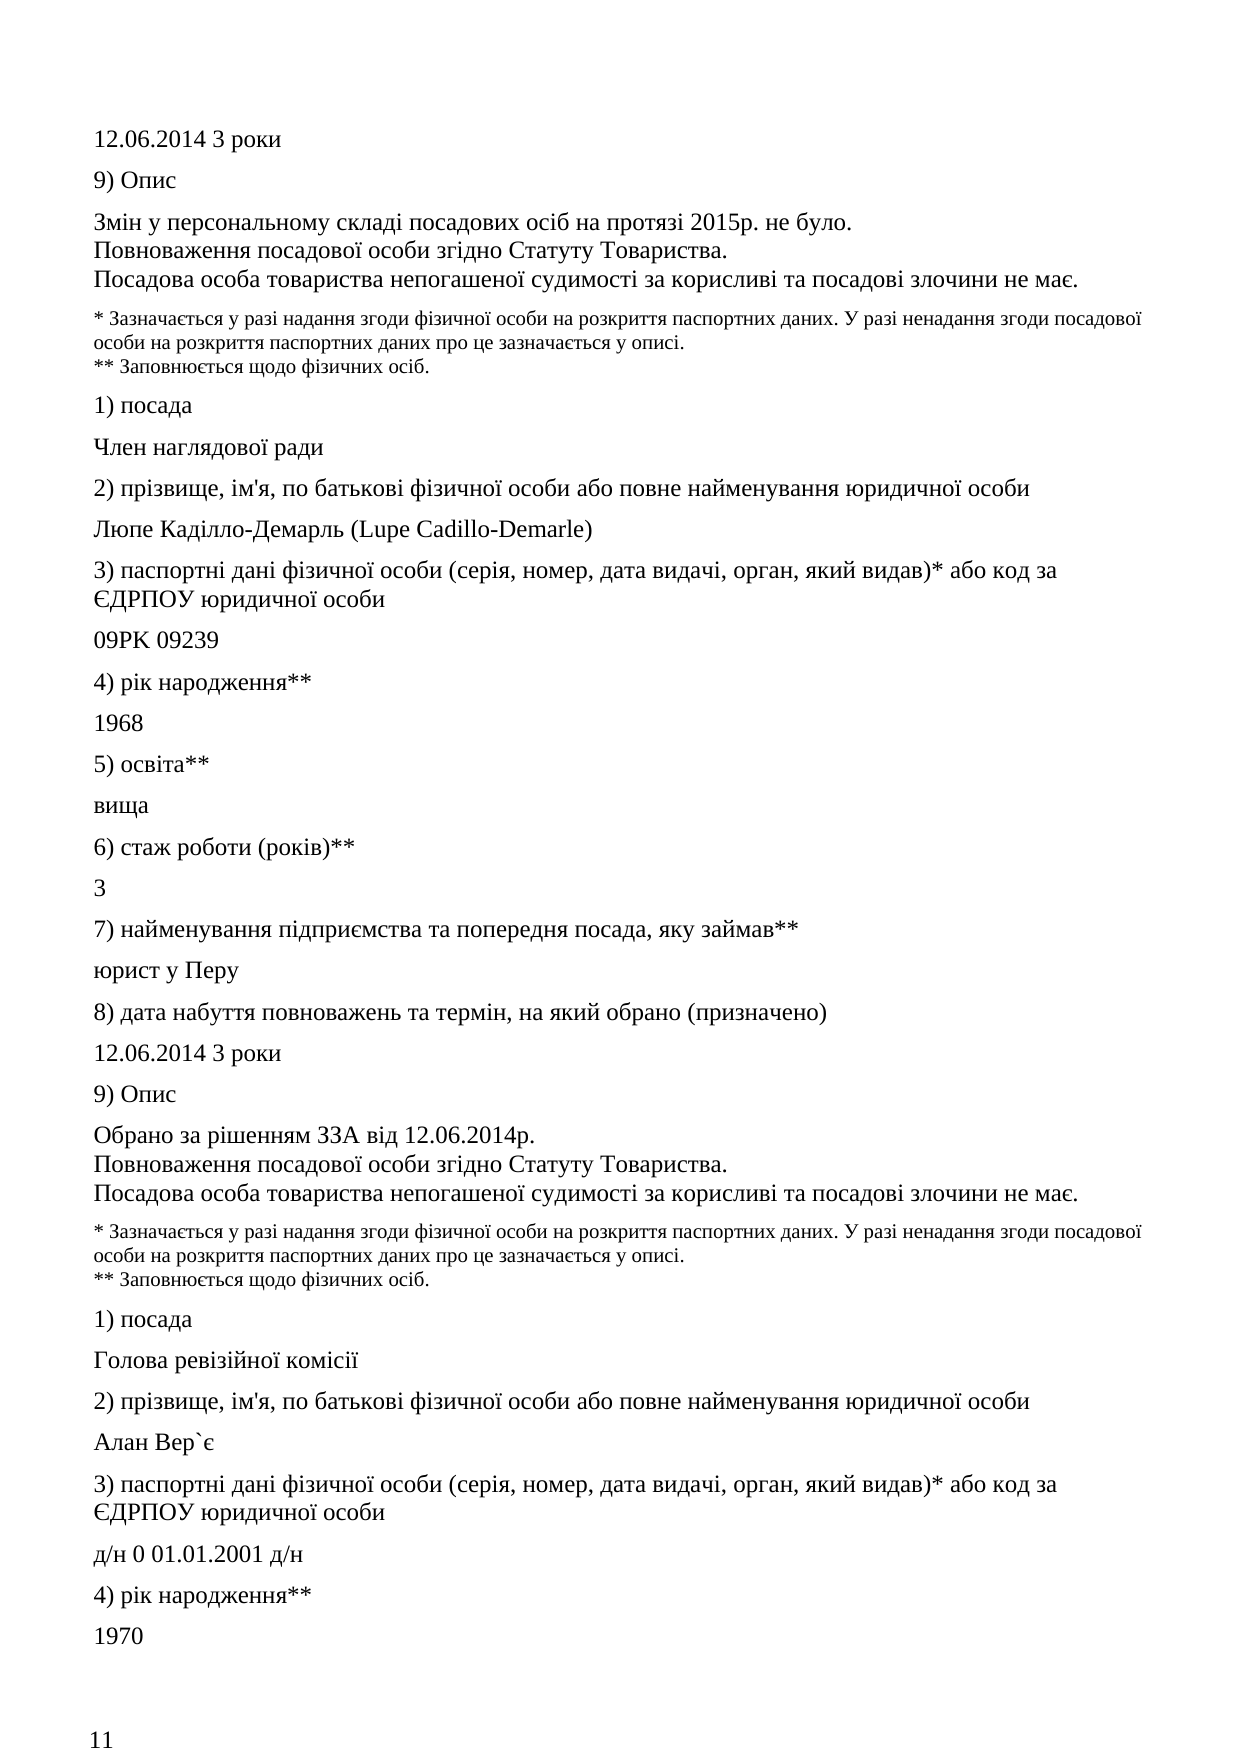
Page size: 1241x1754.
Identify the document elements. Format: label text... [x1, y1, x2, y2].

table_cell Голова ревiзiйної комiсiї [87, 1339, 1150, 1380]
table_cell 1) посада [87, 1298, 1150, 1339]
table_cell 7) найменування підприємства та попередня посада, яку займав** [87, 908, 1150, 949]
table_cell 4) рік народження** [87, 1574, 1150, 1615]
table_cell Змiн у персональному складi посадових осiб на протязi 2015р. не було. Повноваження посадової особи згiдно Статуту Товариства. Посадова особа товариства непогашеної судимостi за корисливi та посадовi злочини не має. [87, 201, 1150, 299]
table_cell 3) паспортні дані фізичної особи (серія, номер, дата видачі, орган, який видав)* або код за ЄДРПОУ юридичної особи [87, 1463, 1150, 1532]
table_cell Люпе Кадiлло-Демарль (Lupe Cadillo-Demarle) [87, 508, 1150, 549]
table_cell 09PK 09239 [87, 619, 1150, 660]
table_cell 9) Опис [87, 159, 1150, 201]
table_cell 1968 [87, 702, 1150, 743]
table_cell 12.06.2014 3 роки [87, 118, 1150, 159]
table_cell 3) паспортні дані фізичної особи (серія, номер, дата видачі, орган, який видав)* або код за ЄДРПОУ юридичної особи [87, 549, 1150, 619]
table_cell 1) посада [87, 384, 1150, 425]
table_cell Обрано за рiшенням ЗЗА вiд 12.06.2014р. Повноваження посадової особи згiдно Статуту Товариства. Посадова особа товариства непогашеної судимостi за корисливi та посадовi злочини не має. [87, 1114, 1150, 1213]
table_cell * Зазначається у разі надання згоди фізичної особи на розкриття паспортних даних. У разі ненадання згоди посадової особи на розкриття паспортних даних про це зазначається у описі. ** Заповнюється щодо фізичних осіб. [87, 299, 1150, 384]
table_cell 4) рік народження** [87, 660, 1150, 702]
table_cell юрист у Перу [87, 949, 1150, 990]
table_cell 2) прізвище, ім'я, по батькові фізичної особи або повне найменування юридичної особи [87, 1380, 1150, 1421]
table_cell * Зазначається у разі надання згоди фізичної особи на розкриття паспортних даних. У разі ненадання згоди посадової особи на розкриття паспортних даних про це зазначається у описі. ** Заповнюється щодо фізичних осіб. [87, 1213, 1150, 1297]
table_cell 1970 [87, 1615, 1150, 1656]
table_cell д/н 0 01.01.2001 д/н [87, 1533, 1150, 1574]
table_cell 3 [87, 867, 1150, 908]
table_cell вища [87, 784, 1150, 825]
table_cell 5) освіта** [87, 743, 1150, 784]
table_cell Член наглядової ради [87, 425, 1150, 467]
table_cell 8) дата набуття повноважень та термін, на який обрано (призначено) [87, 990, 1150, 1032]
table_cell 9) Опис [87, 1073, 1150, 1114]
table_cell 2) прізвище, ім'я, по батькові фізичної особи або повне найменування юридичної особи [87, 467, 1150, 508]
table_cell 12.06.2014 3 роки [87, 1032, 1150, 1073]
table_cell Алан Вер`є [87, 1421, 1150, 1462]
table_cell 6) стаж роботи (років)** [87, 825, 1150, 867]
